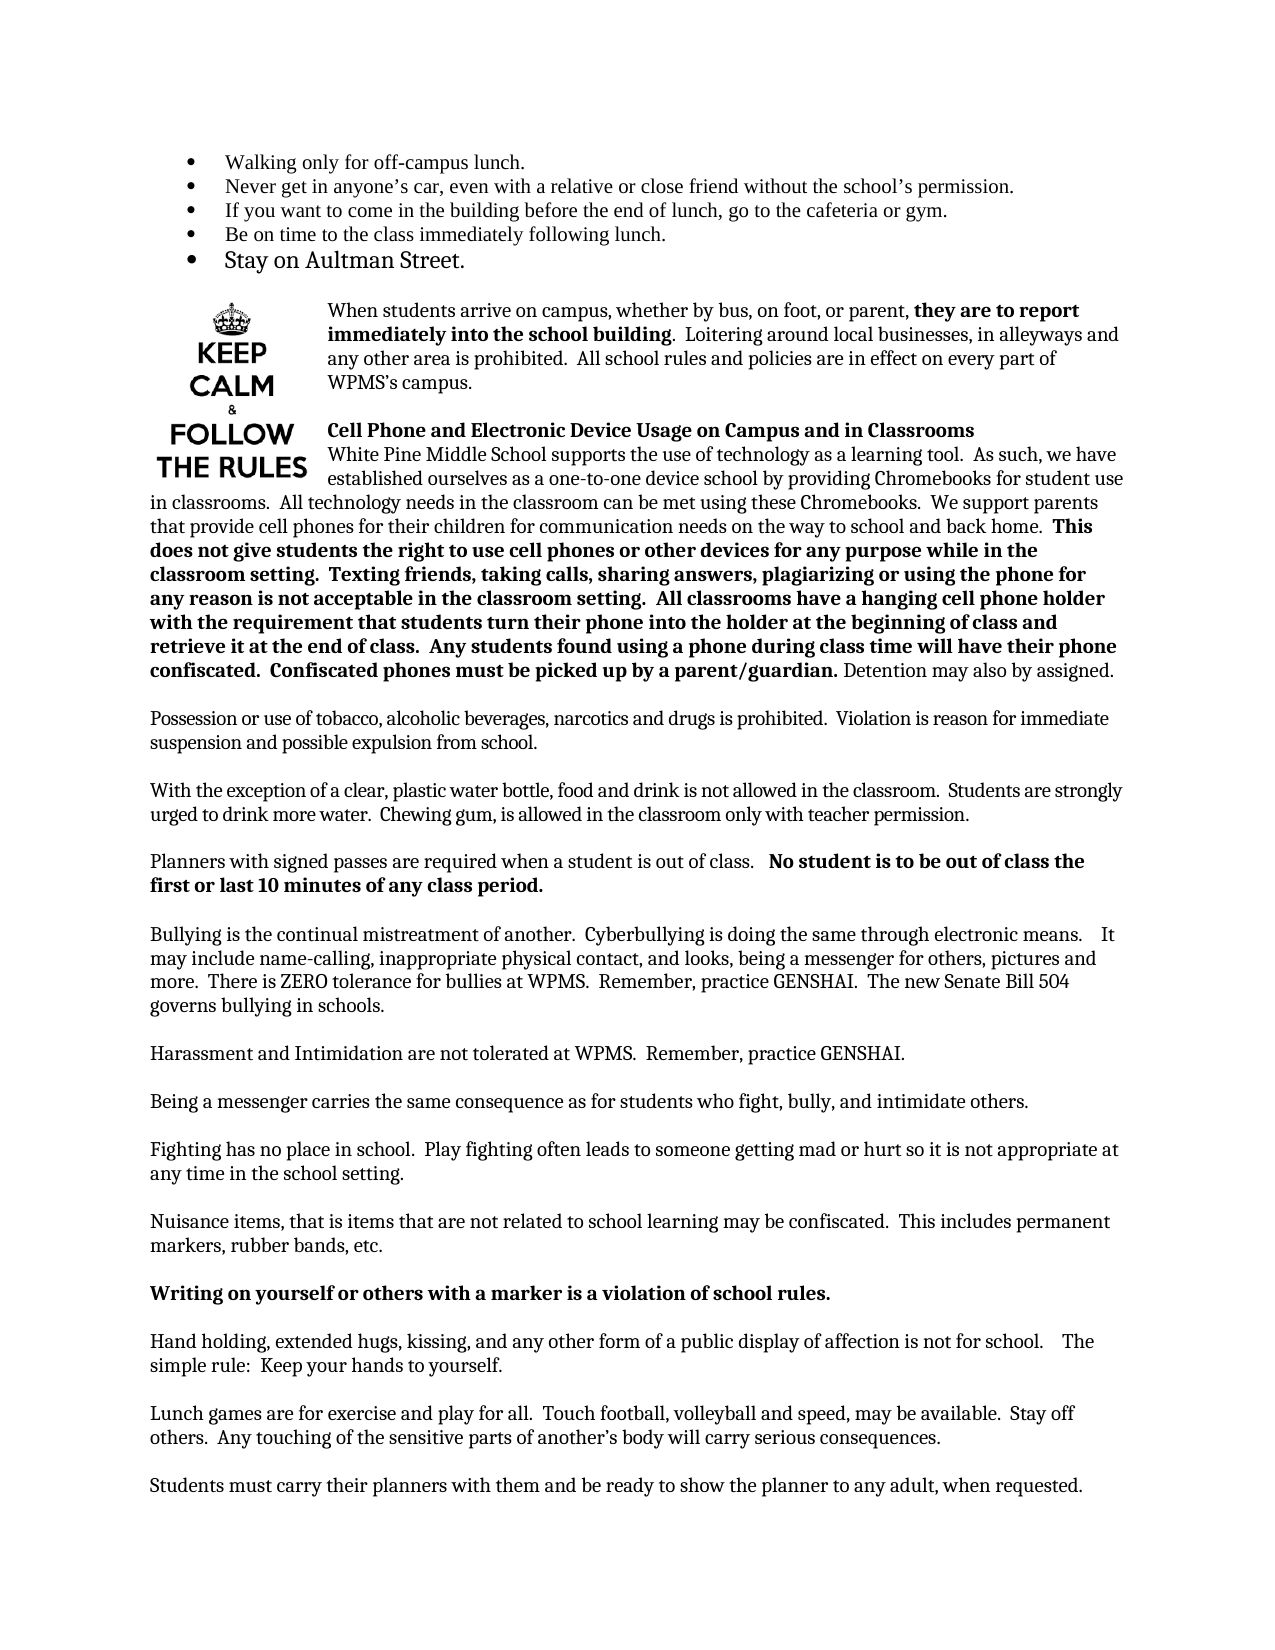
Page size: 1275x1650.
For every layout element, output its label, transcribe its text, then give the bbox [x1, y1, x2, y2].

text When students arrive on campus, whether by bus, on foot, or parent, they are to report immediately into the school building. Loitering around local businesses, in alleyways and any other area is prohibited. All school rules and policies are in effect on every part of WPMS’s campus. [309, 299, 1125, 395]
text Harassment and Intimidation are not tolerated at WPMS. Remember, practice GENSHAI. [150, 1042, 1125, 1066]
text White Pine Middle School supports the use of technology as a learning tool. As such, we have established ourselves as a one-to-one device school by providing Chromebooks for student use in classrooms. All technology needs in the classroom can be met using these Chromebooks. We support parents that provide cell phones for their children for communication needs on the way to school and back home. This does not give students the right to use cell phones or other devices for any purpose while in the classroom setting. Texting friends, taking calls, sharing answers, plagiarizing or using the phone for any reason is not acceptable in the classroom setting. All classrooms have a hanging cell phone holder with the requirement that students turn their phone into the holder at the beginning of class and retrieve it at the end of class. Any students found using a phone during class time will have their phone confiscated. Confiscated phones must be picked up by a parent/guardian. Detention may also by assigned. [150, 443, 1125, 682]
text Being a messenger carries the same consequence as for students who fight, bully, and intimidate others. [150, 1090, 1125, 1114]
list Never get in anyone’s car, even with a relative or close friend without the school’s permission. [187, 174, 1125, 198]
list If you want to come in the building before the end of lunch, go to the cafeteria or gym. [187, 198, 1125, 222]
text Planners with signed passes are required when a student is out of class. No student is to be out of class the first or last 10 minutes of any class period. [150, 850, 1125, 898]
text Possession or use of tobacco, alcoholic beverages, narcotics and drugs is prohibited. Violation is reason for immediate suspension and possible expulsion from school. [150, 706, 1125, 754]
list Stay on Aultman Street. [187, 246, 1125, 275]
text With the exception of a clear, plastic water bottle, food and drink is not allowed in the classroom. Students are strongly urged to drink more water. Chewing gum, is allowed in the classroom only with teacher permission. [150, 778, 1125, 826]
text Bullying is the continual mistreatment of another. Cyberbullying is doing the same through electronic means. It may include name-calling, inappropriate physical contact, and looks, being a messenger for others, pictures and more. There is ZERO tolerance for bullies at WPMS. Remember, practice GENSHAI. The new Senate Bill 504 governs bullying in schools. [150, 922, 1125, 1018]
text Cell Phone and Electronic Device Usage on Campus and in Classrooms [309, 419, 1125, 443]
text Nuisance items, that is items that are not related to school learning may be confiscated. This includes permanent markers, rubber bands, etc. [150, 1210, 1125, 1258]
list Be on time to the class immediately following lunch. [187, 222, 1125, 246]
text Lunch games are for exercise and play for all. Touch football, volleyball and speed, may be available. Stay off others. Any touching of the sensitive parts of another’s body will carry serious consequences. [150, 1401, 1125, 1449]
list Walking only for off-campus lunch. [187, 150, 1125, 174]
picture [150, 296, 309, 484]
text Fighting has no place in school. Play fighting often leads to someone getting mad or hurt so it is not appropriate at any time in the school setting. [150, 1138, 1125, 1186]
text Hand holding, extended hugs, kissing, and any other form of a public display of affection is not for school. The simple rule: Keep your hands to yourself. [150, 1329, 1125, 1377]
text Writing on yourself or others with a marker is a violation of school rules. [150, 1282, 1125, 1306]
text Students must carry their planners with them and be ready to show the planner to any adult, when requested. [150, 1473, 1125, 1497]
